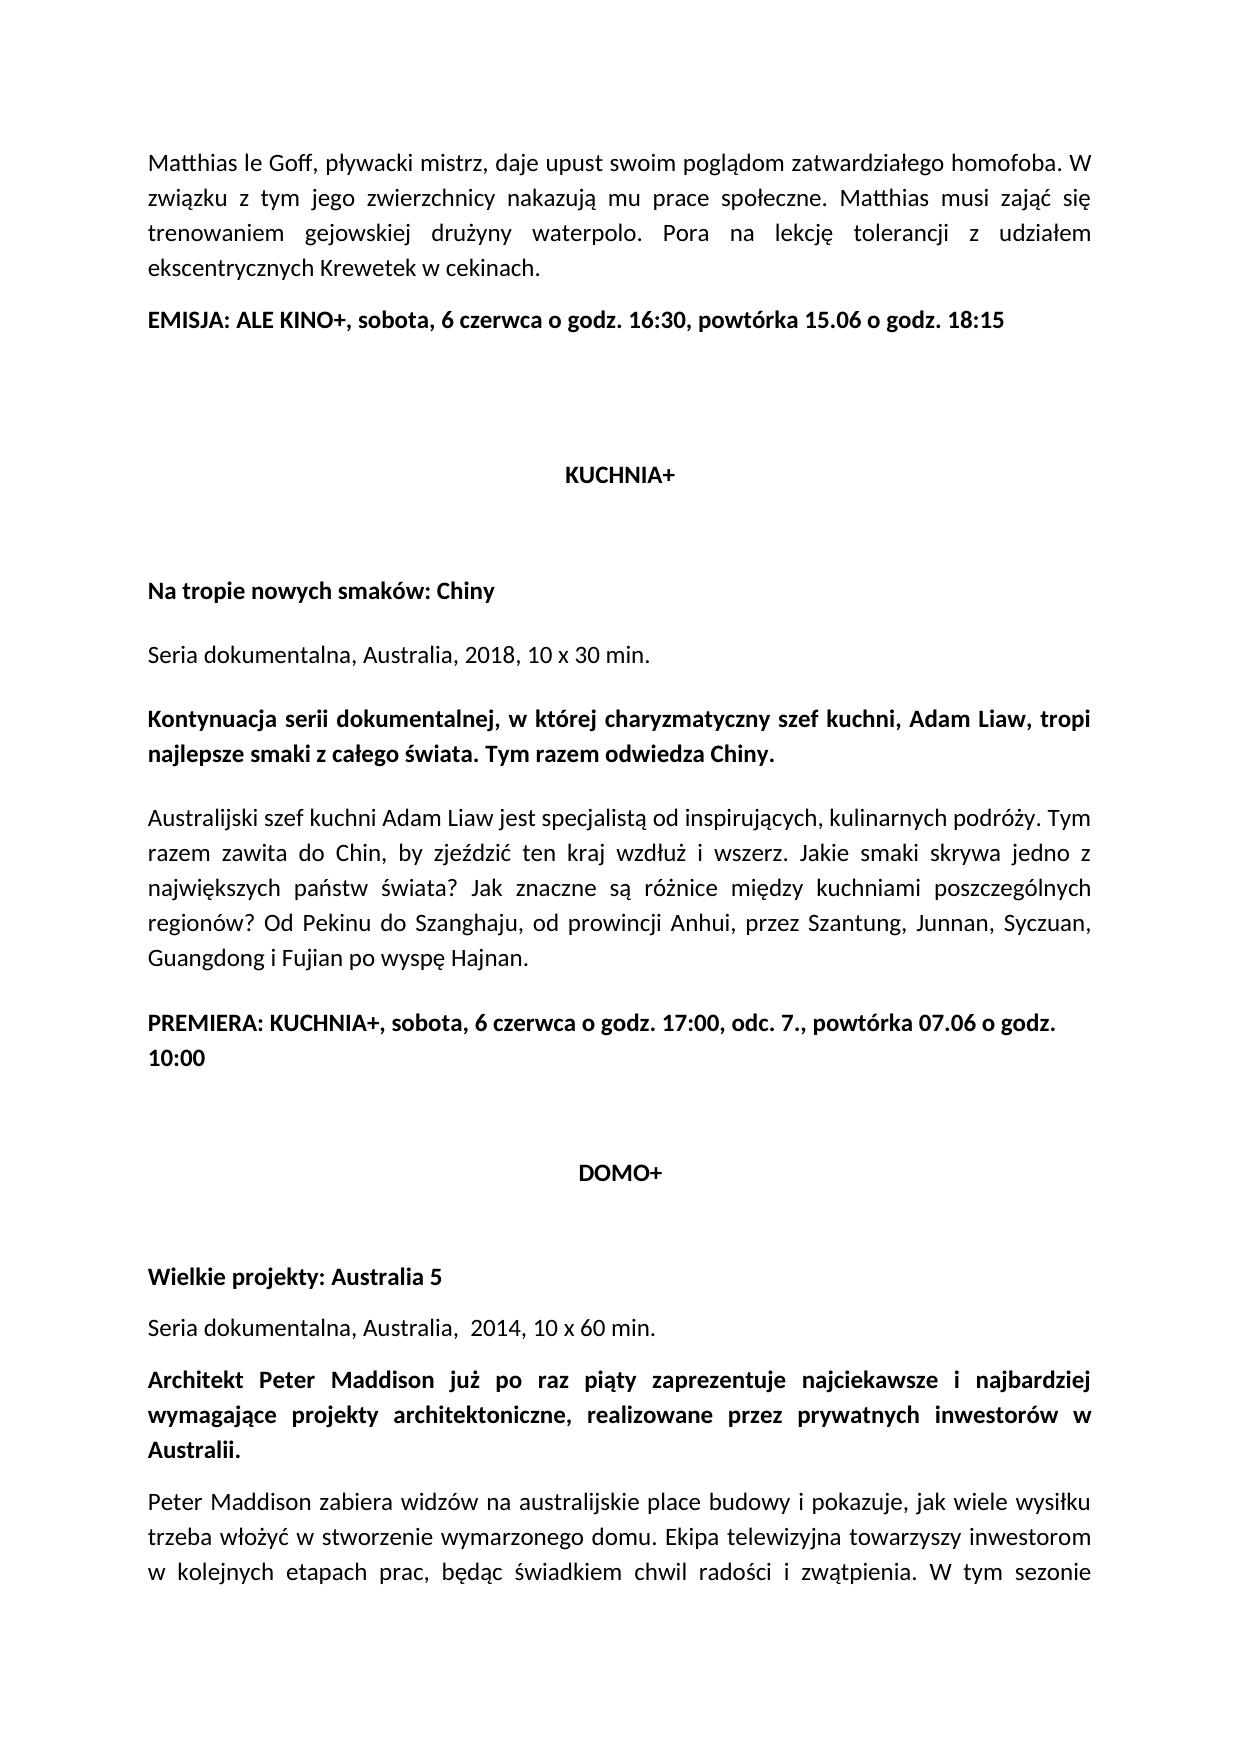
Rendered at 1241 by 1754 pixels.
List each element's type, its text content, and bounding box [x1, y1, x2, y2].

text EMISJA: ALE KINO+, sobota, 6 czerwca o godz. 16:30, powtórka 15.06 o godz. 18:15 [148, 304, 1093, 335]
text Na tropie nowych smaków: Chiny [148, 575, 1093, 606]
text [148, 1486, 1093, 1586]
text Seria dokumentalna, Australia, 2014, 10 x 60 min. [148, 1313, 1093, 1343]
text Seria dokumentalna, Australia, 2018, 10 x 30 min. [148, 639, 1093, 670]
text KUCHNIA+ [148, 459, 1093, 490]
text Matthias le Goff, pływacki mistrz, daje upust swoim poglądom zatwardziałego homofoba. W związku z tym jego zwierzchnicy nakazują mu prace społeczne. Matthias musi zająć się trenowaniem gejowskiej drużyny waterpolo. Pora na lekcję tolerancji z udziałem ekscentrycznych Krewetek w cekinach. [148, 148, 1093, 283]
text Kontynuacja serii dokumentalnej, w której charyzmatyczny szef kuchni, Adam Liaw, tropi najlepsze smaki z całego świata. Tym razem odwiedza Chiny. [148, 703, 1093, 769]
text PREMIERA: KUCHNIA+, sobota, 6 czerwca o godz. 17:00, odc. 7., powtórka 07.06 o godz. 10:00 [148, 1007, 1093, 1072]
text DOMO+ [148, 1158, 1093, 1188]
text Australijski szef kuchni Adam Liaw jest specjalistą od inspirujących, kulinarnych podróży. Tym razem zawita do Chin, by zjeździć ten kraj wzdłuż i wszerz. Jakie smaki skrywa jedno z największych państw świata? Jak znaczne są różnice między kuchniami poszczególnych regionów? Od Pekinu do Szanghaju, od prowincji Anhui, przez Szantung, Junnan, Syczuan, Guangdong i Fujian po wyspę Hajnan. [148, 803, 1093, 973]
text Wielkie projekty: Australia 5 [148, 1261, 1093, 1291]
text Architekt Peter Maddison już po raz piąty zaprezentuje najciekawsze i najbardziej wymagające projekty architektoniczne, realizowane przez prywatnych inwestorów w Australii. [148, 1364, 1093, 1465]
